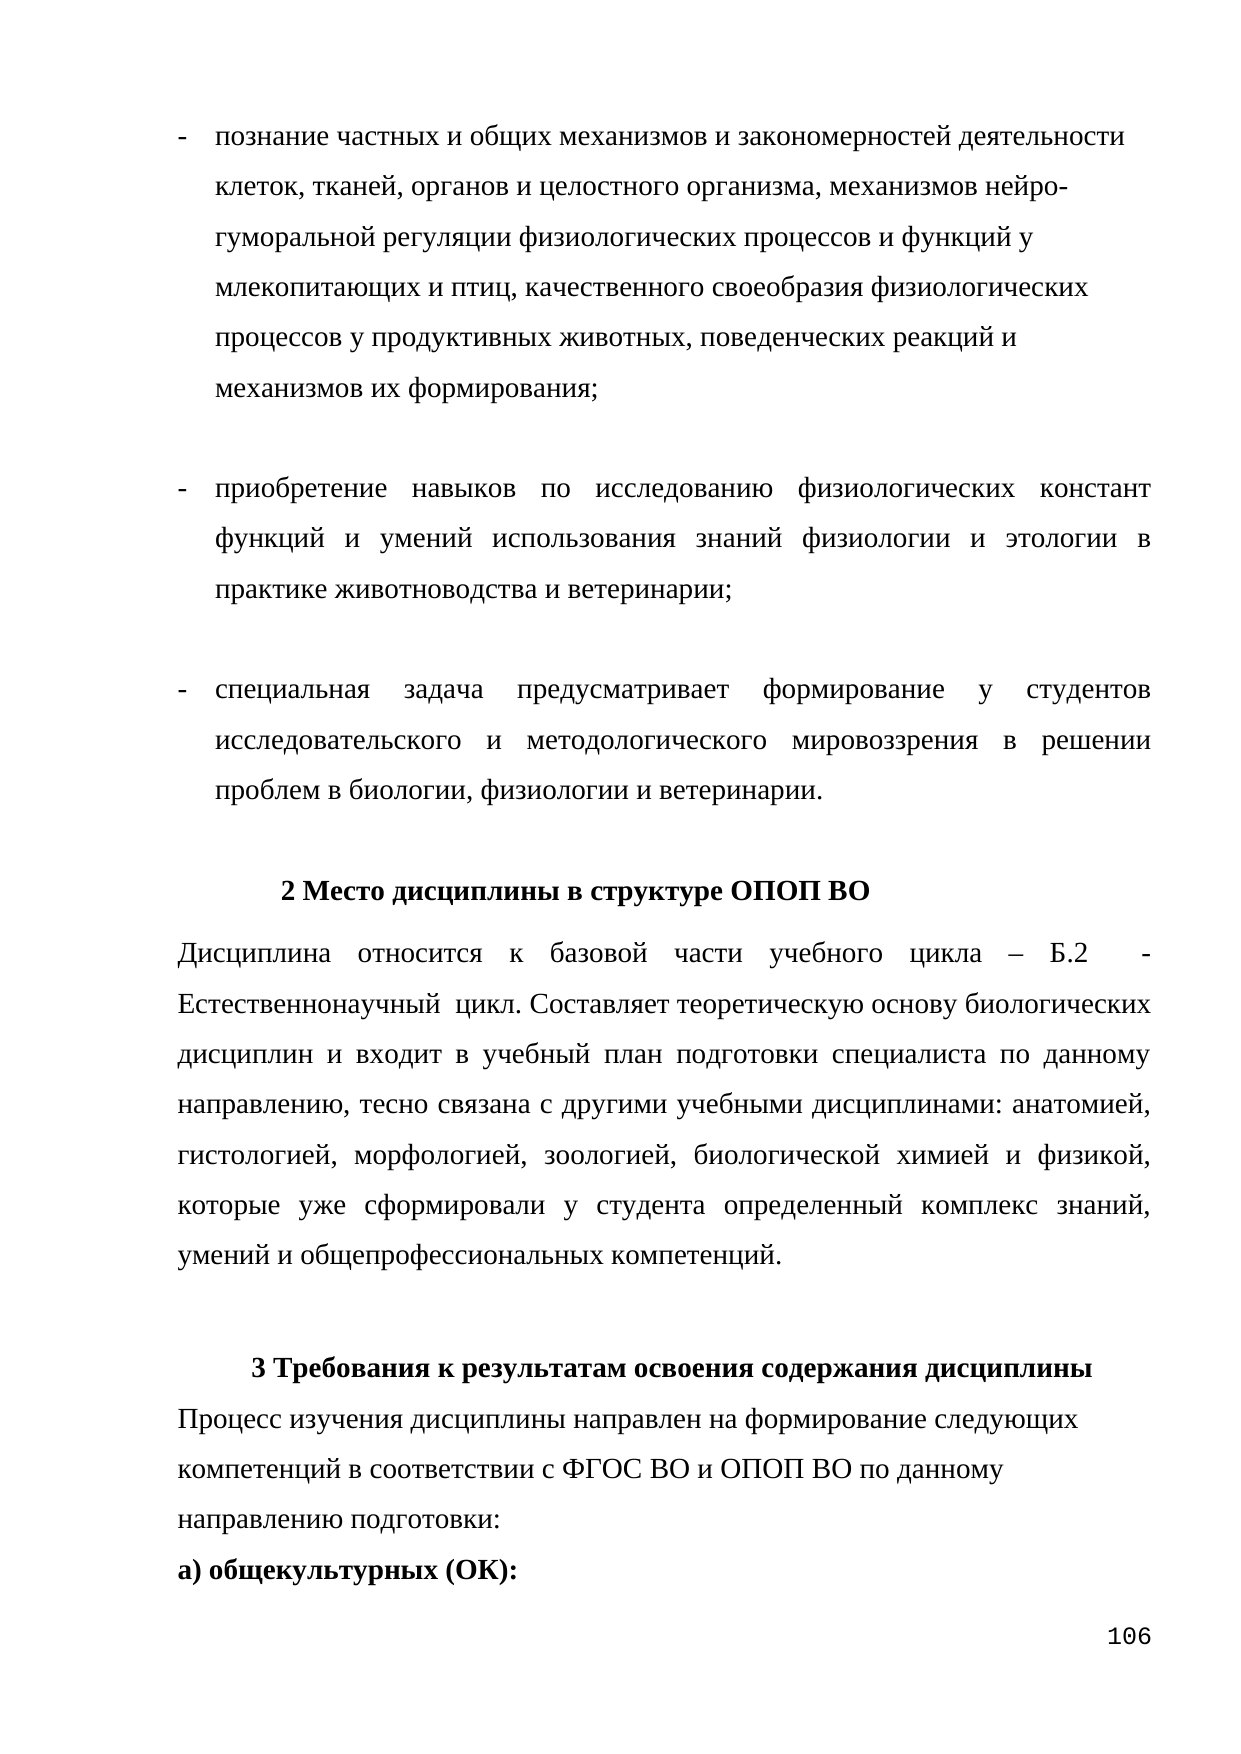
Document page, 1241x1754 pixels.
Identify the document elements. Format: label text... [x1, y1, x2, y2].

text компетенций в соответствии с ФГОС ВО и ОПОП ВО по данному направлению подготовки: [177, 1451, 1152, 1535]
list познание частных и общих механизмов и закономерностей деятельности клеток, тканей, органов и целостного организма, механизмов нейро-гуморальной регуляции физиологических процессов и функций у млекопитающих и птиц, качественного своеобразия физиологических процессов у продуктивных животных, поведенческих реакций и механизмов их формирования; [177, 118, 1152, 403]
list приобретение навыков по исследованию физиологических констант функций и умений использования знаний физиологии и этологии в практике животноводства и ветеринарии; [177, 470, 1152, 604]
text а) общекультурных (ОК): [177, 1552, 1152, 1585]
list специальная задача предусматривает формирование у студентов исследовательского и методологического мировоззрения в решении проблем в биологии, физиологии и ветеринарии. [177, 672, 1152, 806]
text 2 Место дисциплины в структуре ОПОП ВО [207, 873, 1152, 906]
text Процесс изучения дисциплины направлен на формирование следующих [177, 1401, 1152, 1434]
text Дисциплина относится к базовой части учебного цикла – Б.2 - Естественнонаучный цикл. Составляет теоретическую основу биологических дисциплин и входит в учебный план подготовки специалиста по данному направлению, тесно связана с другими учебными дисциплинами: анатомией, гистологией, морфологией, зоологией, биологической химией и физикой, которые уже сформировали у студента определенный комплекс знаний, умений и общепрофессиональных компетенций. [177, 936, 1152, 1271]
text 3 Требования к результатам освоения содержания дисциплины [177, 1351, 1152, 1384]
